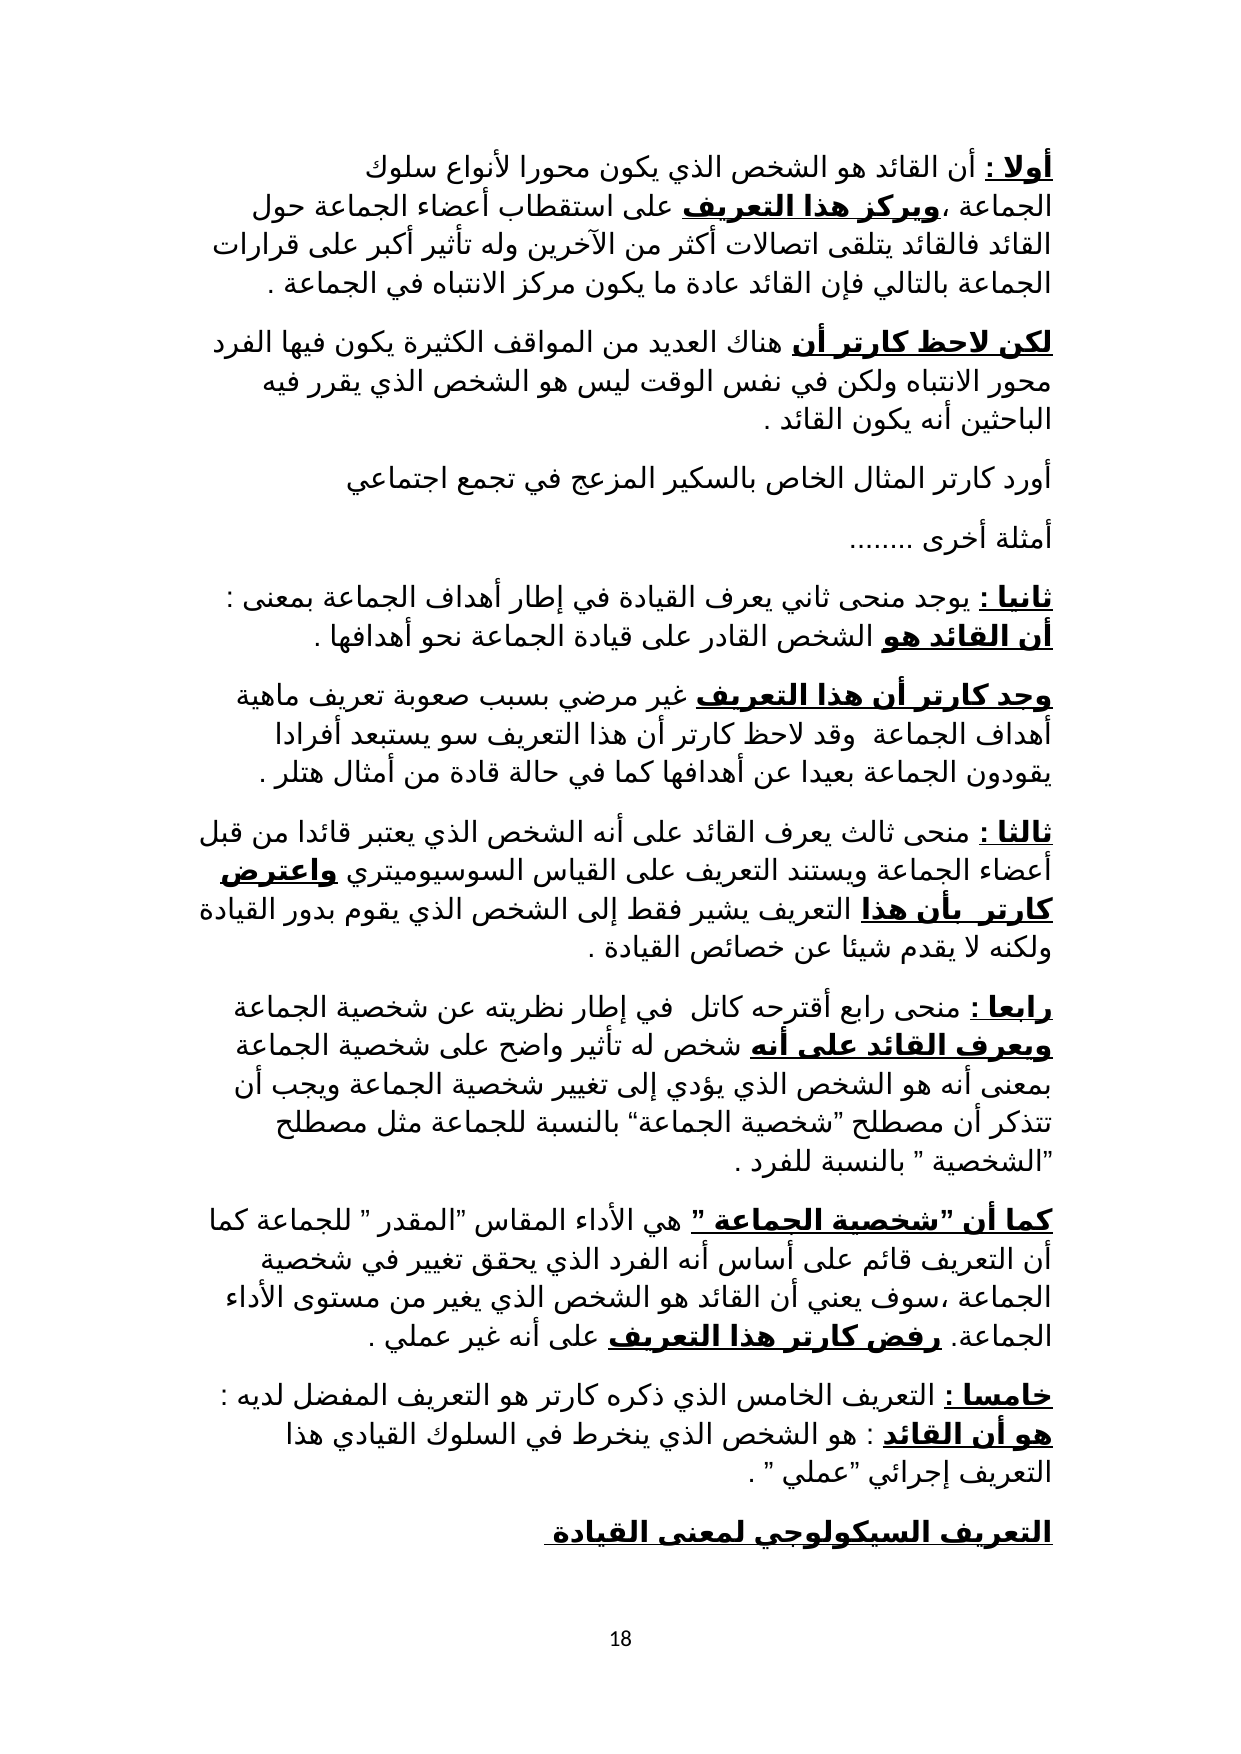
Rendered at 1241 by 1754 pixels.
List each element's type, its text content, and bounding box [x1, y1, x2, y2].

text خامسا : التعريف الخامس الذي ذكره كارتر هو التعريف المفضل لديه : هو أن القائد : هو الشخص الذي ينخرط في السلوك القيادي هذا التعريف إجرائي ”عملي ” . [187, 1378, 1053, 1489]
text وجد كارتر أن هذا التعريف غير مرضي بسبب صعوبة تعريف ماهية أهداف الجماعة وقد لاحظ كارتر أن هذا التعريف سو يستبعد أفرادا يقودون الجماعة بعيدا عن أهدافها كما في حالة قادة من أمثال هتلر . [187, 678, 1053, 789]
text التعريف السيكولوجي لمعنى القيادة [187, 1514, 1053, 1548]
text أولا : أن القائد هو الشخص الذي يكون محورا لأنواع سلوك الجماعة ،ويركز هذا التعريف على استقطاب أعضاء الجماعة حول القائد فالقائد يتلقى اتصالات أكثر من الآخرين وله تأثير أكبر على قرارات الجماعة بالتالي فإن القائد عادة ما يكون مركز الانتباه في الجماعة . [187, 150, 1053, 299]
text رابعا : منحى رابع أقترحه كاتل في إطار نظريته عن شخصية الجماعة ويعرف القائد على أنه شخص له تأثير واضح على شخصية الجماعة بمعنى أنه هو الشخص الذي يؤدي إلى تغيير شخصية الجماعة ويجب أن تتذكر أن مصطلح ”شخصية الجماعة“ بالنسبة للجماعة مثل مصطلح ”الشخصية ” بالنسبة للفرد . [187, 989, 1053, 1177]
text ثانيا : يوجد منحى ثاني يعرف القيادة في إطار أهداف الجماعة بمعنى : أن القائد هو الشخص القادر على قيادة الجماعة نحو أهدافها . [187, 580, 1053, 652]
text لكن لاحظ كارتر أن هناك العديد من المواقف الكثيرة يكون فيها الفرد محور الانتباه ولكن في نفس الوقت ليس هو الشخص الذي يقرر فيه الباحثين أنه يكون القائد . [187, 325, 1053, 436]
text كما أن ”شخصية الجماعة ” هي الأداء المقاس ”المقدر ” للجماعة كما أن التعريف قائم على أساس أنه الفرد الذي يحقق تغيير في شخصية الجماعة ،سوف يعني أن القائد هو الشخص الذي يغير من مستوى الأداء الجماعة. رفض كارتر هذا التعريف على أنه غير عملي . [187, 1203, 1053, 1352]
text أورد كارتر المثال الخاص بالسكير المزعج في تجمع اجتماعي [187, 461, 1053, 495]
text ثالثا : منحى ثالث يعرف القائد على أنه الشخص الذي يعتبر قائدا من قبل أعضاء الجماعة ويستند التعريف على القياس السوسيوميتري واعترض كارتر بأن هذا التعريف يشير فقط إلى الشخص الذي يقوم بدور القيادة ولكنه لا يقدم شيئا عن خصائص القيادة . [187, 814, 1053, 964]
text أمثلة أخرى ........ [187, 521, 1053, 554]
